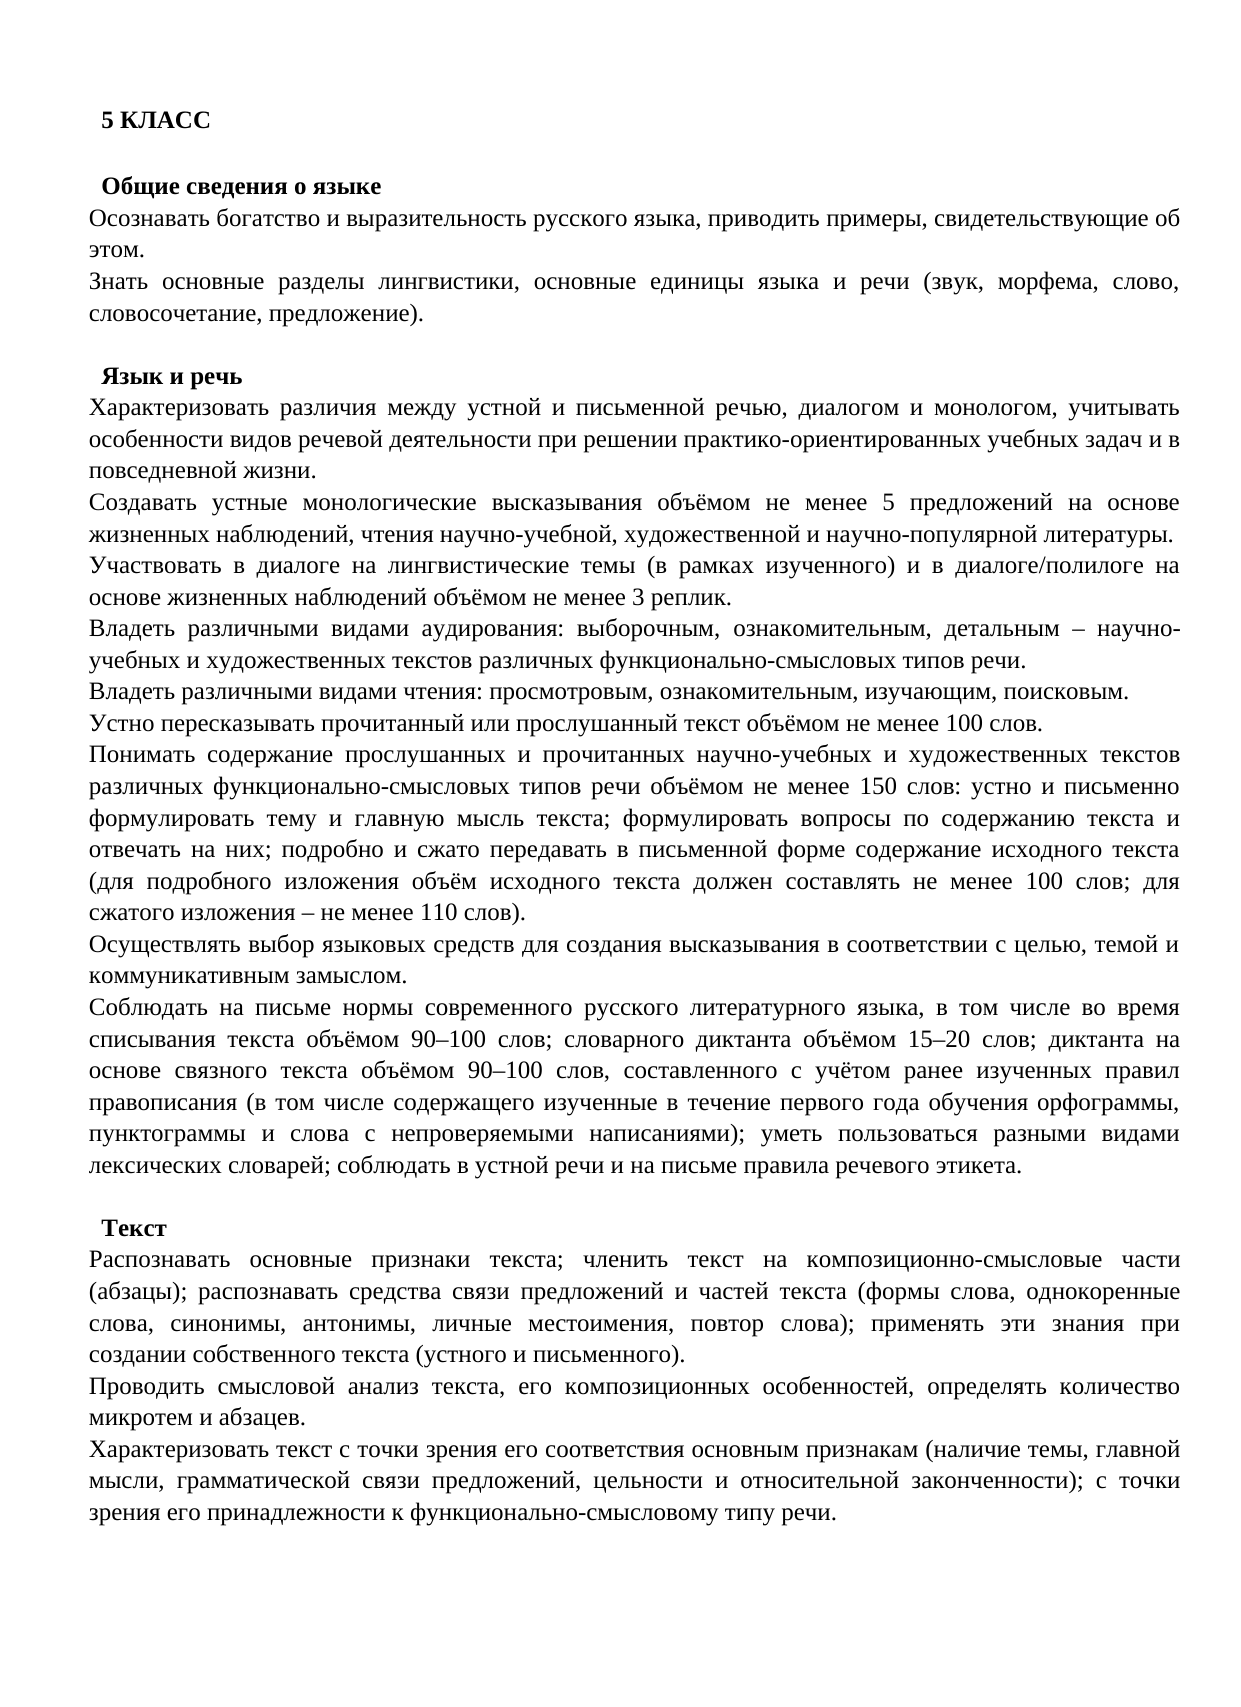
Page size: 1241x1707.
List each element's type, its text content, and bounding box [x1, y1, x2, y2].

text Характеризовать различия между устной и письменной речью, диалогом и монологом, учитывать особенности видов речевой деятельности при решении практико-ориентированных учебных задач и в повседневной жизни. [89, 392, 1181, 484]
text Текст [101, 1213, 1181, 1242]
text Владеть различными видами чтения: просмотровым, ознакомительным, изучающим, поисковым. [89, 676, 1181, 705]
text Осознавать богатство и выразительность русского языка, приводить примеры, свидетельствующие об этом. [89, 203, 1181, 263]
text Проводить смысловой анализ текста, его композиционных особенностей, определять количество микротем и абзацев. [89, 1371, 1181, 1431]
text Понимать содержание прослушанных и прочитанных научно-учебных и художественных текстов различных функционально-смысловых типов речи объёмом не менее 150 слов: устно и письменно формулировать тему и главную мысль текста; формулировать вопросы по содержанию текста и отвечать на них; подробно и сжато передавать в письменной форме содержание исходного текста (для подробного изложения объём исходного текста должен составлять не менее 100 слов; для сжатого изложения – не менее 110 слов). [89, 739, 1181, 926]
text Знать основные разделы лингвистики, основные единицы языка и речи (звук, морфема, слово, словосочетание, предложение). [89, 266, 1181, 326]
text Характеризовать текст с точки зрения его соответствия основным признакам (наличие темы, главной мысли, грамматической связи предложений, цельности и относительной законченности); с точки зрения его принадлежности к функ­ционально-смысловому типу речи. [89, 1434, 1181, 1526]
text Соблюдать на письме нормы современного русского литературного языка, в том числе во время списывания текста объёмом 90–100 слов; словарного диктанта объёмом 15–20 слов; диктанта на основе связного текста объёмом 90–100 слов, составленного с учётом ранее изученных правил правописания (в том числе содержащего изученные в течение первого года обучения орфограммы, пунктограммы и слова с непроверяемыми написаниями); уметь пользоваться разными видами лексических словарей; соблюдать в устной речи и на письме правила речевого этикета. [89, 992, 1181, 1179]
text Создавать устные монологические высказывания объёмом не менее 5 предложений на основе жизненных наблюдений, чтения научно-учебной, художественной и научно-популярной литературы. [89, 487, 1181, 547]
text Общие сведения о языке [101, 171, 1181, 200]
text 5 КЛАСС [101, 105, 1181, 134]
text Осуществлять выбор языковых средств для создания высказывания в соответствии с целью, темой и коммуникативным замыслом. [89, 929, 1181, 989]
text Участвовать в диалоге на лингвистические темы (в рамках изученного) и в диалоге/полилоге на основе жизненных наблюдений объёмом не менее 3 реплик. [89, 550, 1181, 611]
text Язык и речь [101, 361, 1181, 389]
text Владеть различными видами аудирования: выборочным, ­ознакомительным, детальным – научно-учебных и художественных текстов различных функционально-смысловых типов речи. [89, 613, 1181, 674]
text Распознавать основные признаки текста; членить текст на композиционно-смысловые части (абзацы); распознавать средства связи предложений и частей текста (формы слова, однокоренные слова, синонимы, антонимы, личные местоимения, повтор слова); применять эти знания при создании собственного текста (устного и письменного). [89, 1244, 1181, 1368]
text Устно пересказывать прочитанный или прослушанный текст объёмом не менее 100 слов. [89, 708, 1181, 737]
